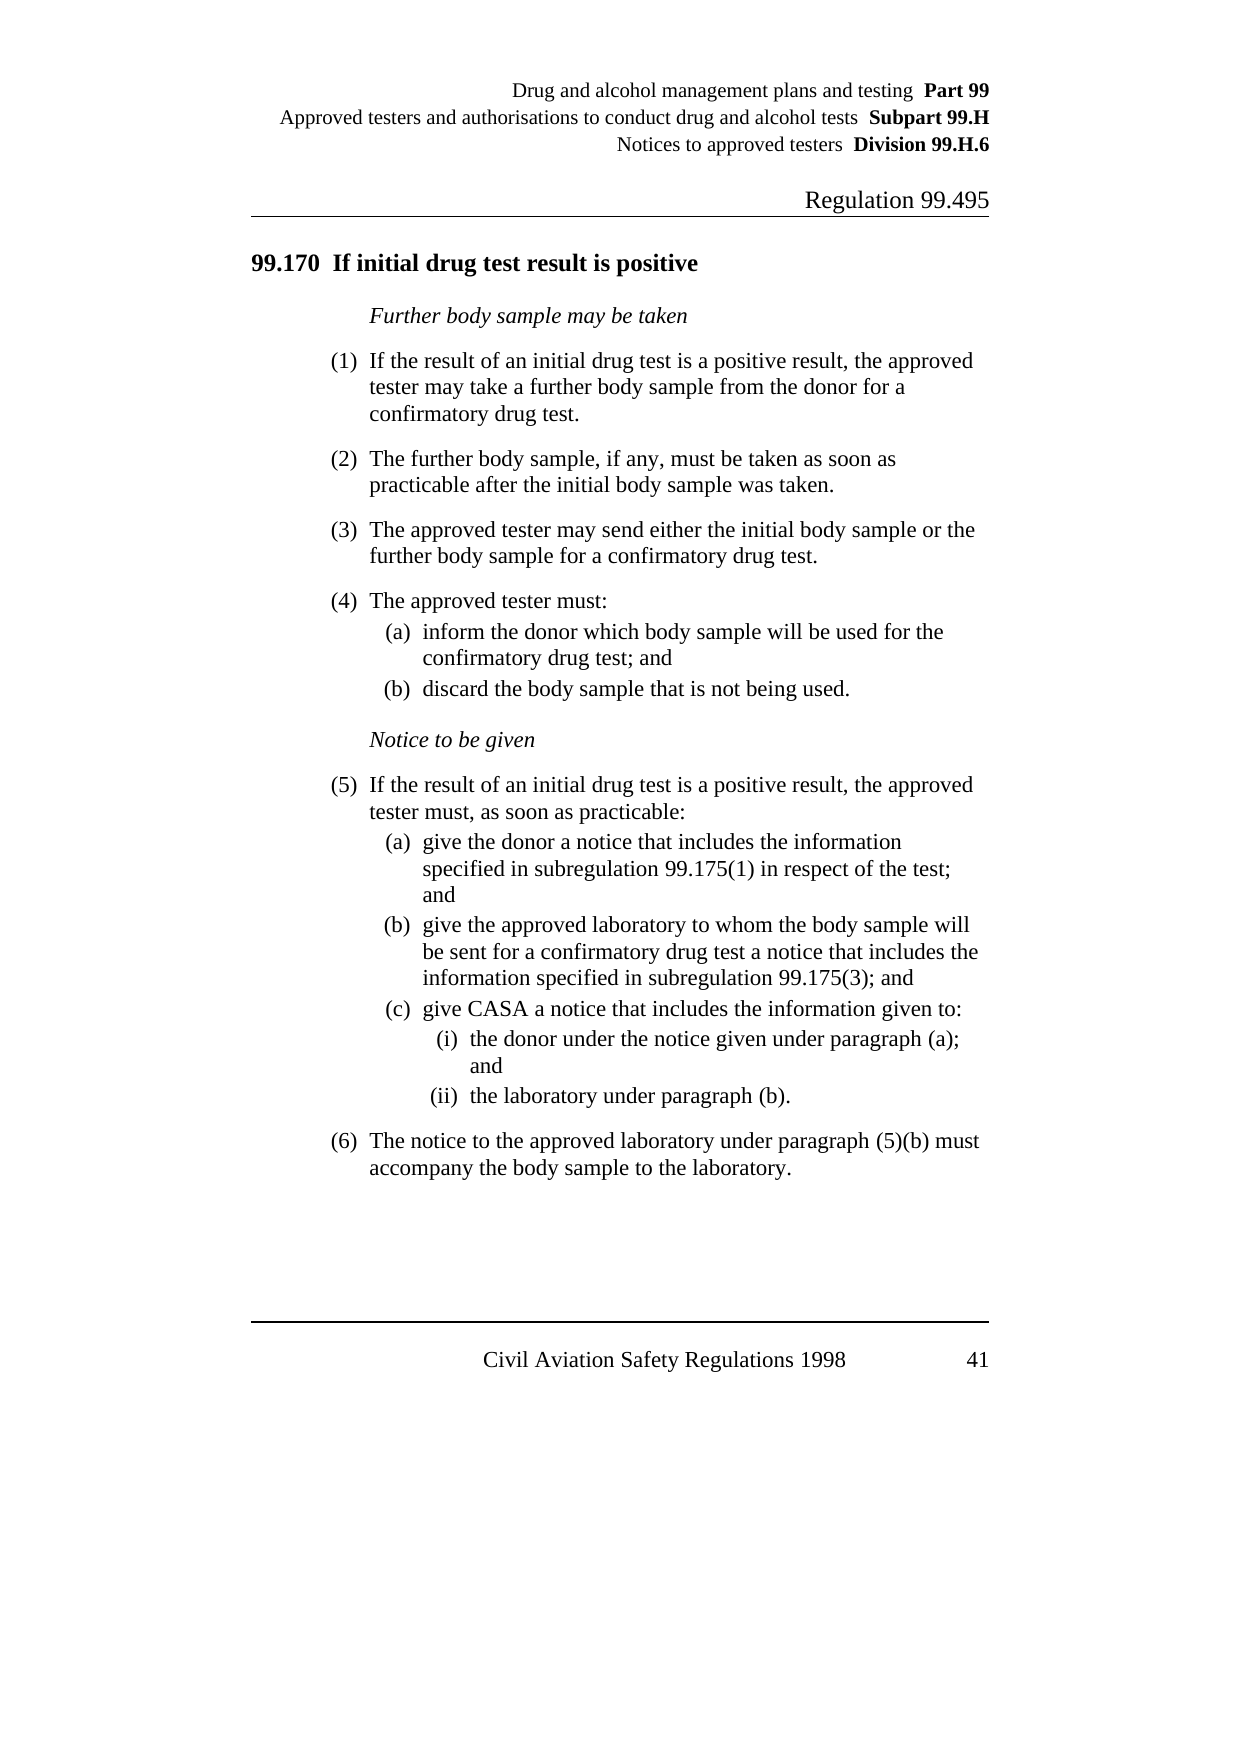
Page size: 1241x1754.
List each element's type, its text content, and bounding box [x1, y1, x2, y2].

text Notice to be given [369, 726, 989, 753]
text (a) give the donor a notice that includes the information specified in subregulation 99.175(1) in respect of the test; and [251, 828, 989, 907]
text (i) the donor under the notice given under paragraph (a); and [251, 1025, 989, 1078]
text (5) If the result of an initial drug test is a positive result, the approved tester must, as soon as practicable: [251, 771, 989, 824]
text 99.170 If initial drug test result is positive [251, 248, 989, 277]
text (b) discard the body sample that is not being used. [251, 675, 989, 701]
text (6) The notice to the approved laboratory under paragraph (5)(b) must accompany the body sample to the laboratory. [251, 1127, 989, 1180]
text (b) give the approved laboratory to whom the body sample will be sent for a confirmatory drug test a notice that includes the information specified in subregulation 99.175(3); and [251, 912, 989, 991]
text (2) The further body sample, if any, must be taken as soon as practicable after the initial body sample was taken. [251, 445, 989, 497]
text (1) If the result of an initial drug test is a positive result, the approved tester may take a further body sample from the donor for a confirmatory drug test. [251, 347, 989, 426]
text (a) inform the donor which body sample will be used for the confirmatory drug test; and [251, 618, 989, 671]
text (3) The approved tester may send either the initial body sample or the further body sample for a confirmatory drug test. [251, 516, 989, 569]
text (c) give CASA a notice that includes the information given to: [251, 995, 989, 1021]
text Further body sample may be taken [369, 302, 989, 328]
text (4) The approved tester must: [251, 588, 989, 614]
text (ii) the laboratory under paragraph (b). [251, 1082, 989, 1108]
